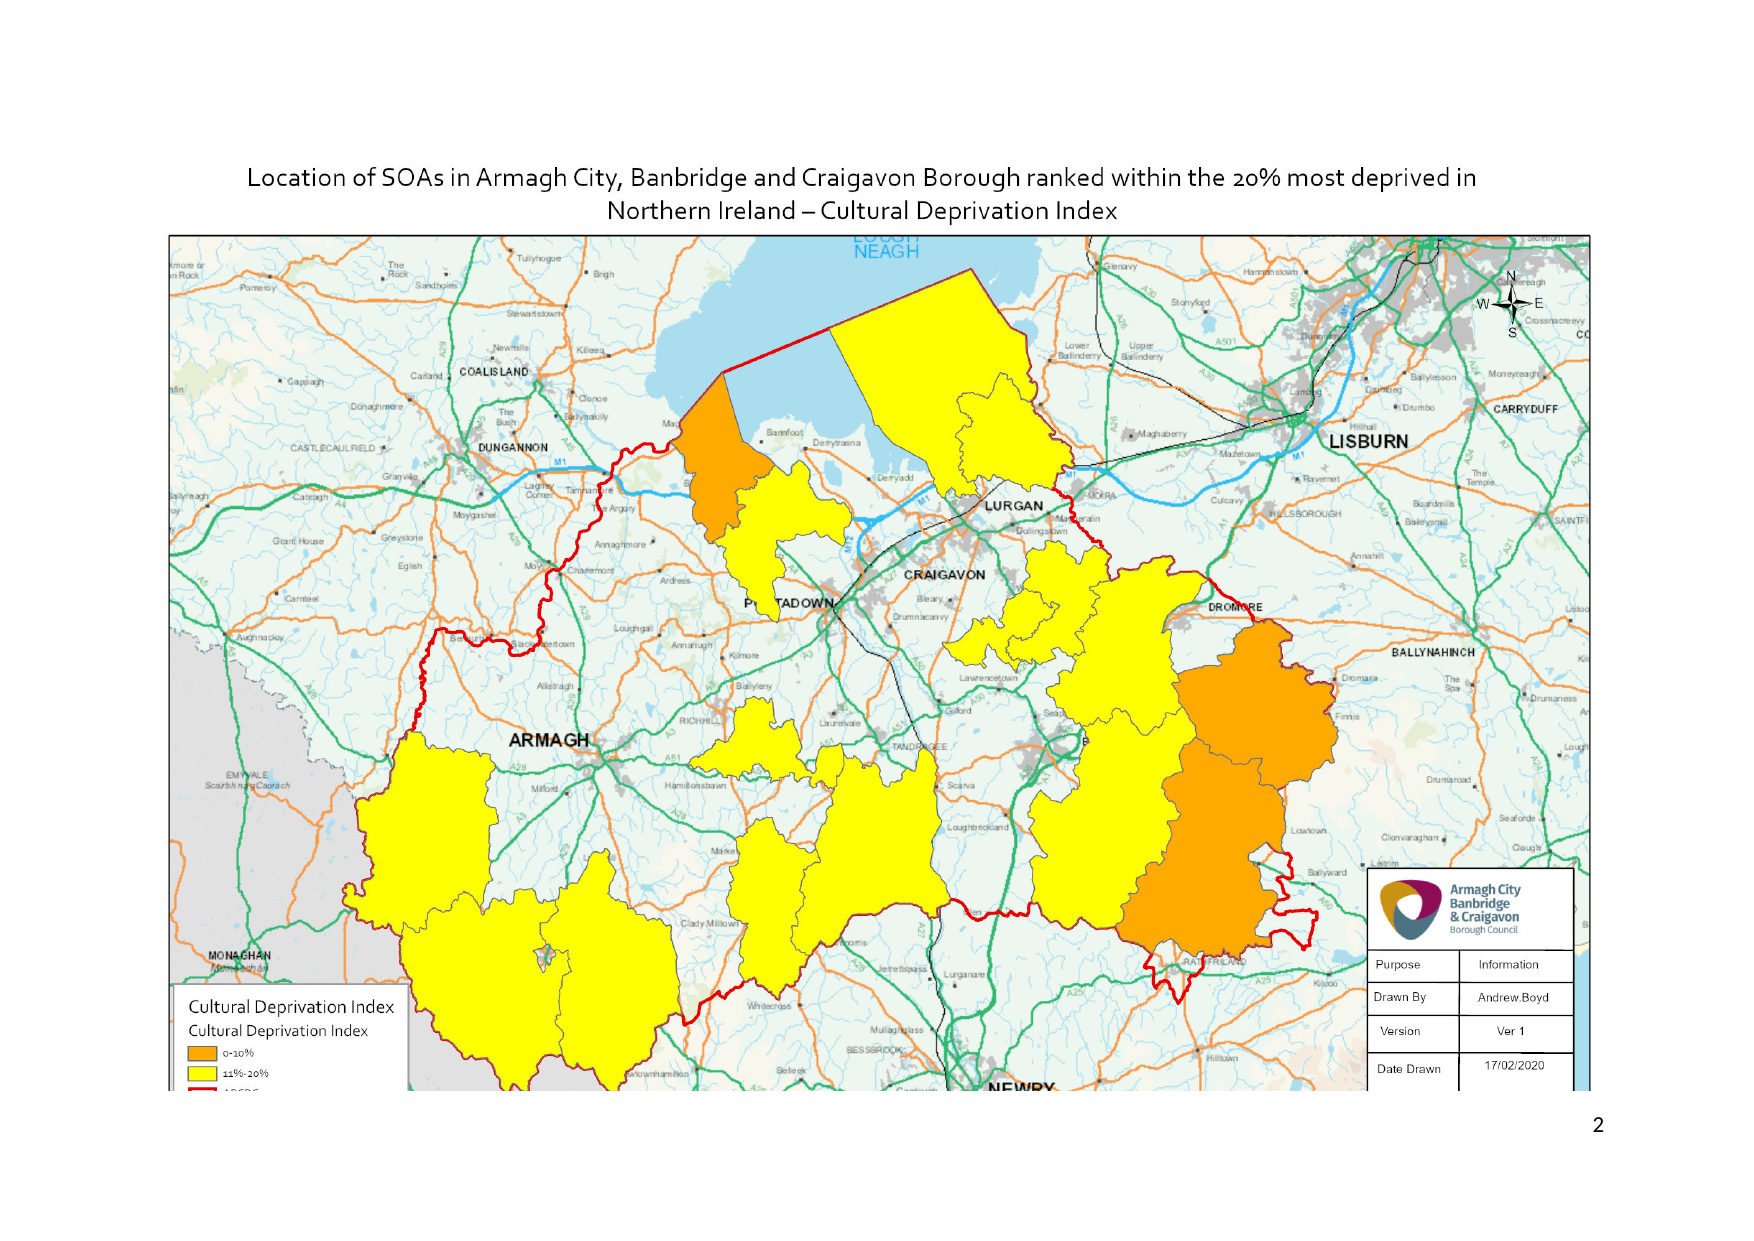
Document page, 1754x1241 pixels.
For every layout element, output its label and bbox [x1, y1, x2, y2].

picture [150, 150, 1604, 1091]
